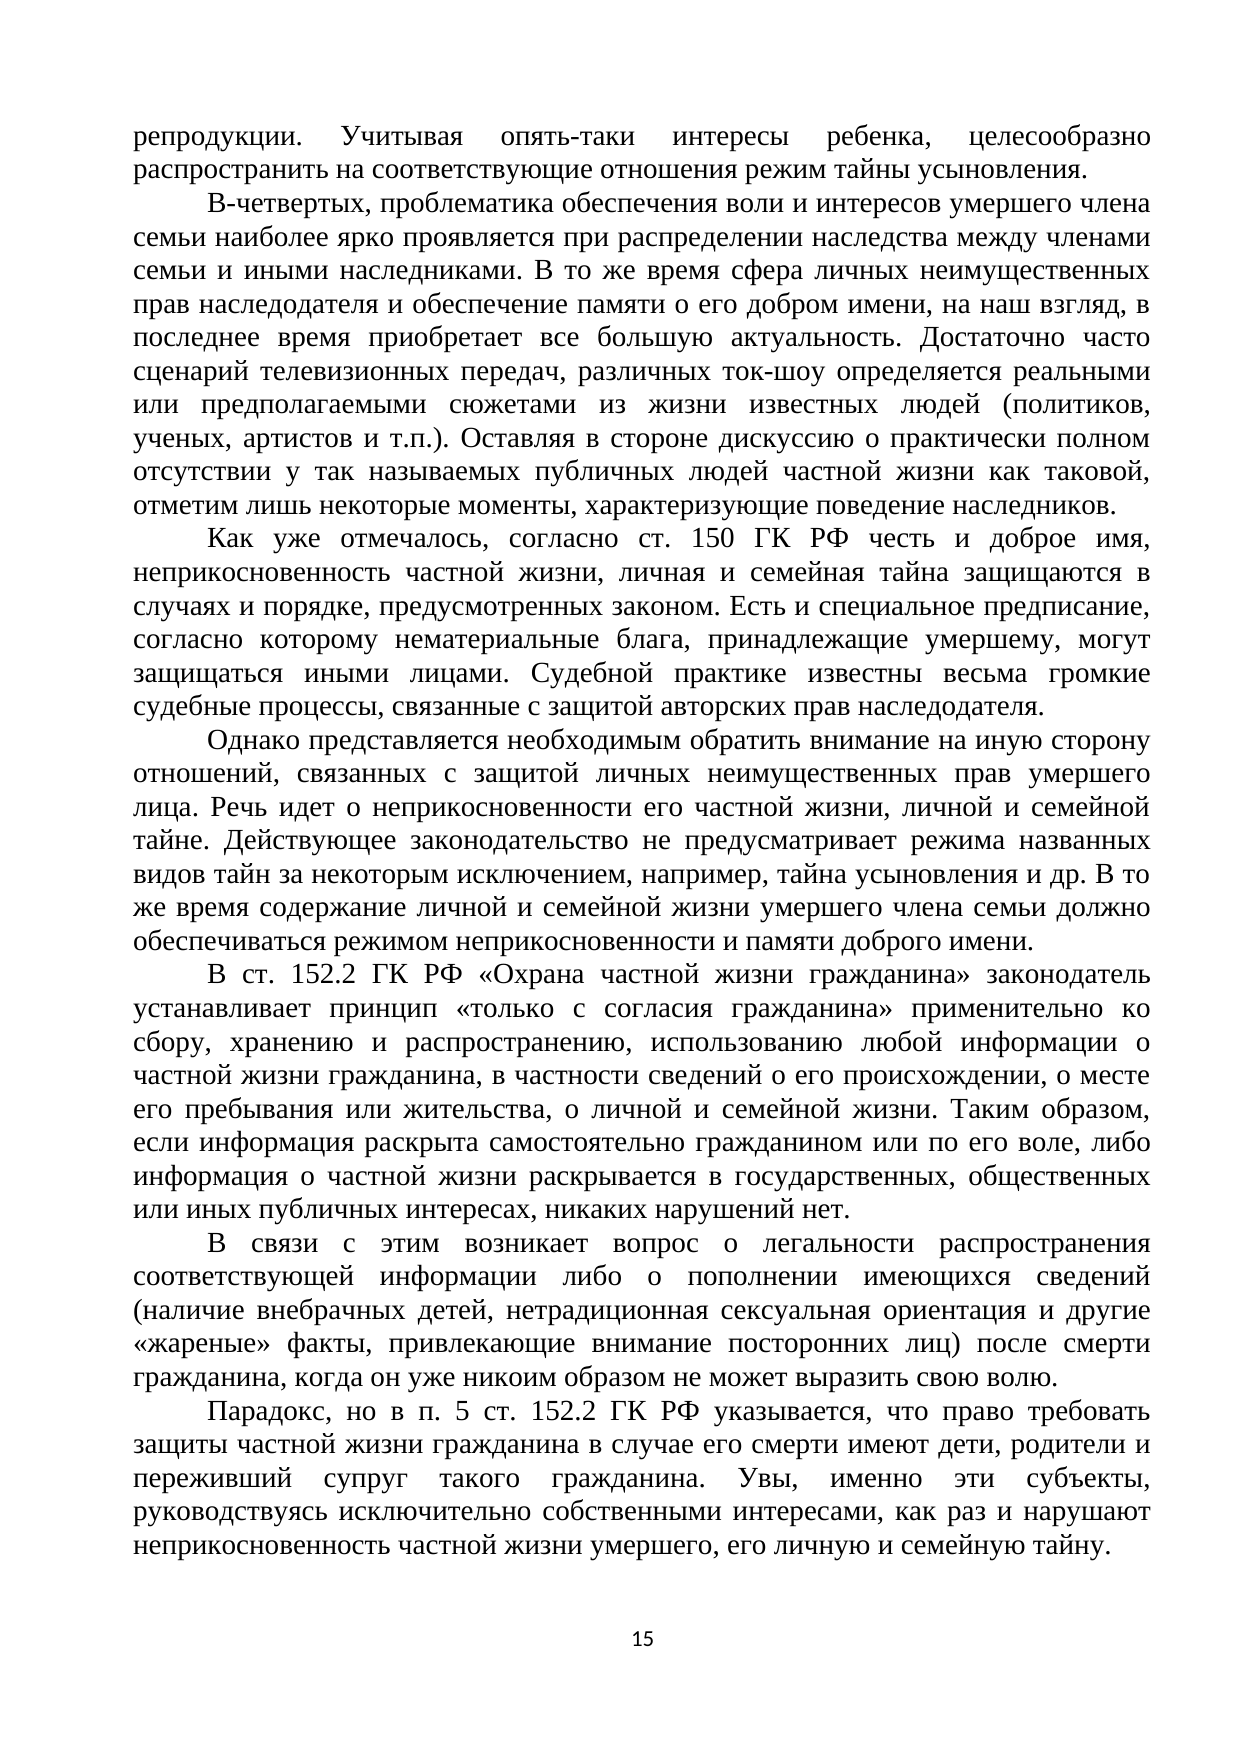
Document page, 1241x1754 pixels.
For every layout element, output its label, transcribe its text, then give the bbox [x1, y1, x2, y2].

text В-четвертых, проблематика обеспечения воли и интересов умершего члена семьи наиболее ярко проявляется при распределении наследства между членами семьи и иными наследниками. В то же время сфера личных неимущественных прав наследодателя и обеспечение памяти о его добром имени, на наш взгляд, в последнее время приобретает все большую актуальность. Достаточно часто сценарий телевизионных передач, различных ток-шоу определяется реальными или предполагаемыми сюжетами из жизни известных людей (политиков, ученых, артистов и т.п.). Оставляя в стороне дискуссию о практически полном отсутствии у так называемых публичных людей частной жизни как таковой, отметим лишь некоторые моменты, характеризующие поведение наследников. [133, 185, 1152, 521]
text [133, 118, 1152, 185]
text Парадокс, но в п. 5 ст. 152.2 ГК РФ указывается, что право требовать защиты частной жизни гражданина в случае его смерти имеют дети, родители и переживший супруг такого гражданина. Увы, именно эти субъекты, руководствуясь исключительно собственными интересами, как раз и нарушают неприкосновенность частной жизни умершего, его личную и семейную тайну. [133, 1393, 1152, 1560]
text В ст. 152.2 ГК РФ «Охрана частной жизни гражданина» законодатель устанавливает принцип «только с согласия гражданина» применительно ко сбору, хранению и распространению, использованию любой информации о частной жизни гражданина, в частности сведений о его происхождении, о месте его пребывания или жительства, о личной и семейной жизни. Таким образом, если информация раскрыта самостоятельно гражданином или по его воле, либо информация о частной жизни раскрывается в государственных, общественных или иных публичных интересах, никаких нарушений нет. [133, 957, 1152, 1225]
text Однако представляется необходимым обратить внимание на иную сторону отношений, связанных с защитой личных неимущественных прав умершего лица. Речь идет о неприкосновенности его частной жизни, личной и семейной тайне. Действующее законодательство не предусматривает режима названных видов тайн за некоторым исключением, например, тайна усыновления и др. В то же время содержание личной и семейной жизни умершего члена семьи должно обеспечиваться режимом неприкосновенности и памяти доброго имени. [133, 722, 1152, 957]
text В связи с этим возникает вопрос о легальности распространения соответствующей информации либо о пополнении имеющихся сведений (наличие внебрачных детей, нетрадиционная сексуальная ориентация и другие «жареные» факты, привлекающие внимание посторонних лиц) после смерти гражданина, когда он уже никоим образом не может выразить свою волю. [133, 1225, 1152, 1393]
text Как уже отмечалось, согласно ст. 150 ГК РФ честь и доброе имя, неприкосновенность частной жизни, личная и семейная тайна защищаются в случаях и порядке, предусмотренных законом. Есть и специальное предписание, согласно которому нематериальные блага, принадлежащие умершему, могут защищаться иными лицами. Судебной практике известны весьма громкие судебные процессы, связанные с защитой авторских прав наследодателя. [133, 521, 1152, 722]
